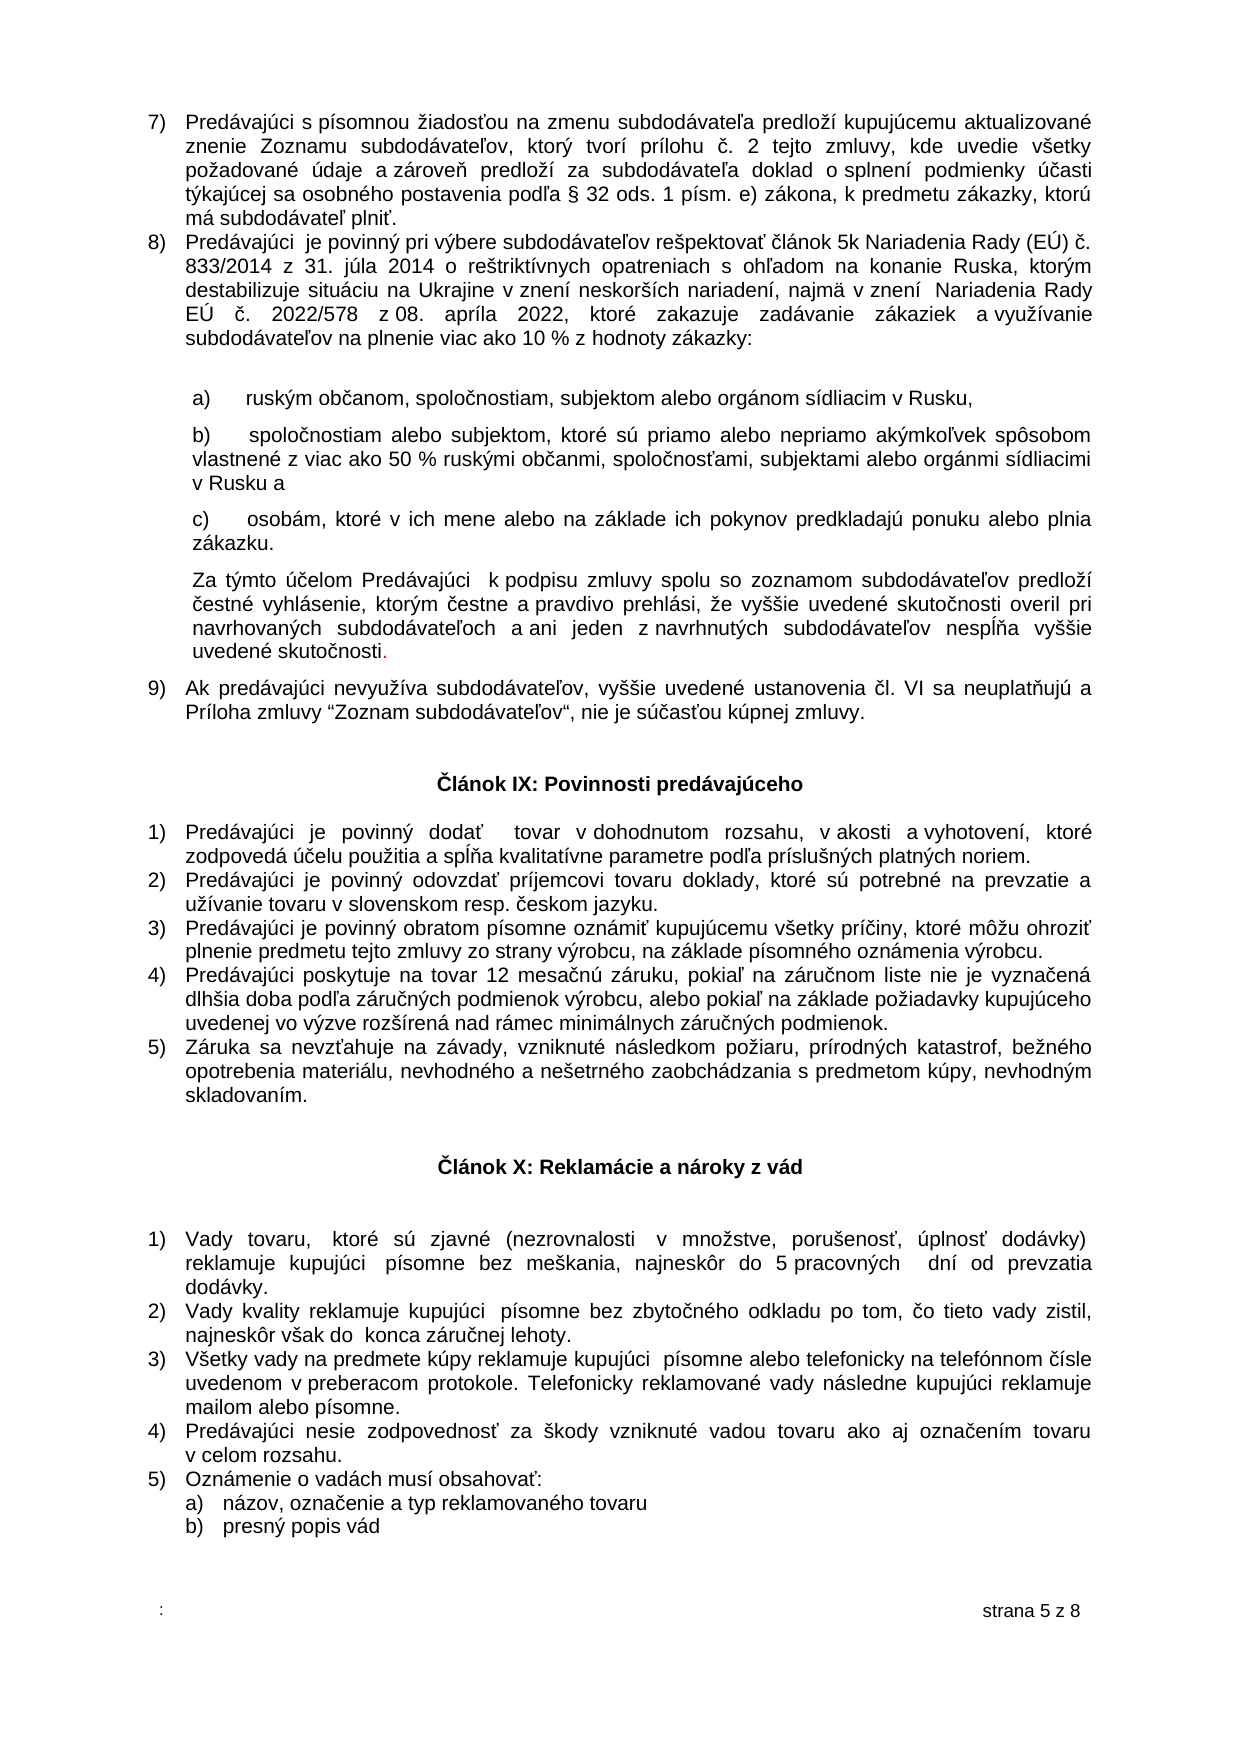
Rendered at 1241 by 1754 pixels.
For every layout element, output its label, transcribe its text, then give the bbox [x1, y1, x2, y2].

list Všetky vady na predmete kúpy reklamuje kupujúci písomne alebo telefonicky na telefónnom čísle uvedenom v preberacom protokole. Telefonicky reklamované vady následne kupujúci reklamuje mailom alebo písomne. [148, 1347, 1093, 1418]
list Záruka sa nevzťahuje na závady, vzniknuté následkom požiaru, prírodných katastrof, bežného opotrebenia materiálu, nevhodného a nešetrného zaobchádzania s predmetom kúpy, nevhodným skladovaním. [148, 1035, 1093, 1107]
list Predávajúci nesie zodpovednosť za škody vzniknuté vadou tovaru ako aj označením tovaru v celom rozsahu. [148, 1418, 1093, 1466]
list Za týmto účelom Predávajúci k podpisu zmluvy spolu so zoznamom subdodávateľov predloží čestné vyhlásenie, ktorým čestne a pravdivo prehlási, že vyššie uvedené skutočnosti overil pri navrhovaných subdodávateľoch a ani jeden z navrhnutých subdodávateľov nespĺňa vyššie uvedené skutočnosti. [192, 567, 1093, 663]
list Oznámenie o vadách musí obsahovať: [148, 1466, 1093, 1490]
list názov, označenie a typ reklamovaného tovaru [185, 1490, 1093, 1514]
list c) osobám, ktoré v ich mene alebo na základe ich pokynov predkladajú ponuku alebo plnia zákazku. [192, 507, 1093, 555]
list Vady kvality reklamuje kupujúci písomne bez zbytočného odkladu po tom, čo tieto vady zistil, najneskôr však do konca záručnej lehoty. [148, 1299, 1093, 1347]
list Predávajúci je povinný odovzdať príjemcovi tovaru doklady, ktoré sú potrebné na prevzatie a užívanie tovaru v slovenskom resp. českom jazyku. [148, 867, 1093, 915]
list b) spoločnostiam alebo subjektom, ktoré sú priamo alebo nepriamo akýmkoľvek spôsobom vlastnené z viac ako 50 % ruskými občanmi, spoločnosťami, subjektami alebo orgánmi sídliacimi v Rusku a [192, 423, 1093, 494]
list Predávajúci je povinný obratom písomne oznámiť kupujúcemu všetky príčiny, ktoré môžu ohroziť plnenie predmetu tejto zmluvy zo strany výrobcu, na základe písomného oznámenia výrobcu. [148, 915, 1093, 963]
list a) ruským občanom, spoločnostiam, subjektom alebo orgánom sídliacim v Rusku, [192, 386, 1093, 410]
list Vady tovaru, ktoré sú zjavné (nezrovnalosti v množstve, porušenosť, úplnosť dodávky) reklamuje kupujúci písomne bez meškania, najneskôr do 5 pracovných dní od prevzatia dodávky. [148, 1227, 1093, 1299]
list Predávajúci poskytuje na tovar 12 mesačnú záruku, pokiaľ na záručnom liste nie je vyznačená dlhšia doba podľa záručných podmienok výrobcu, alebo pokiaľ na základe požiadavky kupujúceho uvedenej vo výzve rozšírená nad rámec minimálnych záručných podmienok. [148, 963, 1093, 1035]
list Predávajúci je povinný dodať tovar v dohodnutom rozsahu, v akosti a vyhotovení, ktoré zodpovedá účelu použitia a spĺňa kvalitatívne parametre podľa príslušných platných noriem. [148, 819, 1093, 867]
list presný popis vád [185, 1514, 1093, 1538]
text Článok X: Reklamácie a nároky z vád [148, 1155, 1093, 1179]
text Článok IX: Povinnosti predávajúceho [148, 772, 1093, 796]
list Predávajúci je povinný pri výbere subdodávateľov rešpektovať článok 5k Nariadenia Rady (EÚ) č. 833/2014 z 31. júla 2014 o reštriktívnych opatreniach s ohľadom na konanie Ruska, ktorým destabilizuje situáciu na Ukrajine v znení neskorších nariadení, najmä v znení Nariadenia Rady EÚ č. 2022/578 z 08. apríla 2022, ktoré zakazuje zadávanie zákaziek a využívanie subdodávateľov na plnenie viac ako 10 % z hodnoty zákazky: [148, 230, 1093, 350]
list Ak predávajúci nevyužíva subdodávateľov, vyššie uvedené ustanovenia čl. VI sa neuplatňujú a Príloha zmluvy “Zoznam subdodávateľov“, nie je súčasťou kúpnej zmluvy. [148, 676, 1093, 724]
list Predávajúci s písomnou žiadosťou na zmenu subdodávateľa predloží kupujúcemu aktualizované znenie Zoznamu subdodávateľov, ktorý tvorí prílohu č. 2 tejto zmluvy, kde uvedie všetky požadované údaje a zároveň predloží za subdodávateľa doklad o splnení podmienky účasti týkajúcej sa osobného postavenia podľa § 32 ods. 1 písm. e) zákona, k predmetu zákazky, ktorú má subdodávateľ plniť. [148, 110, 1093, 230]
